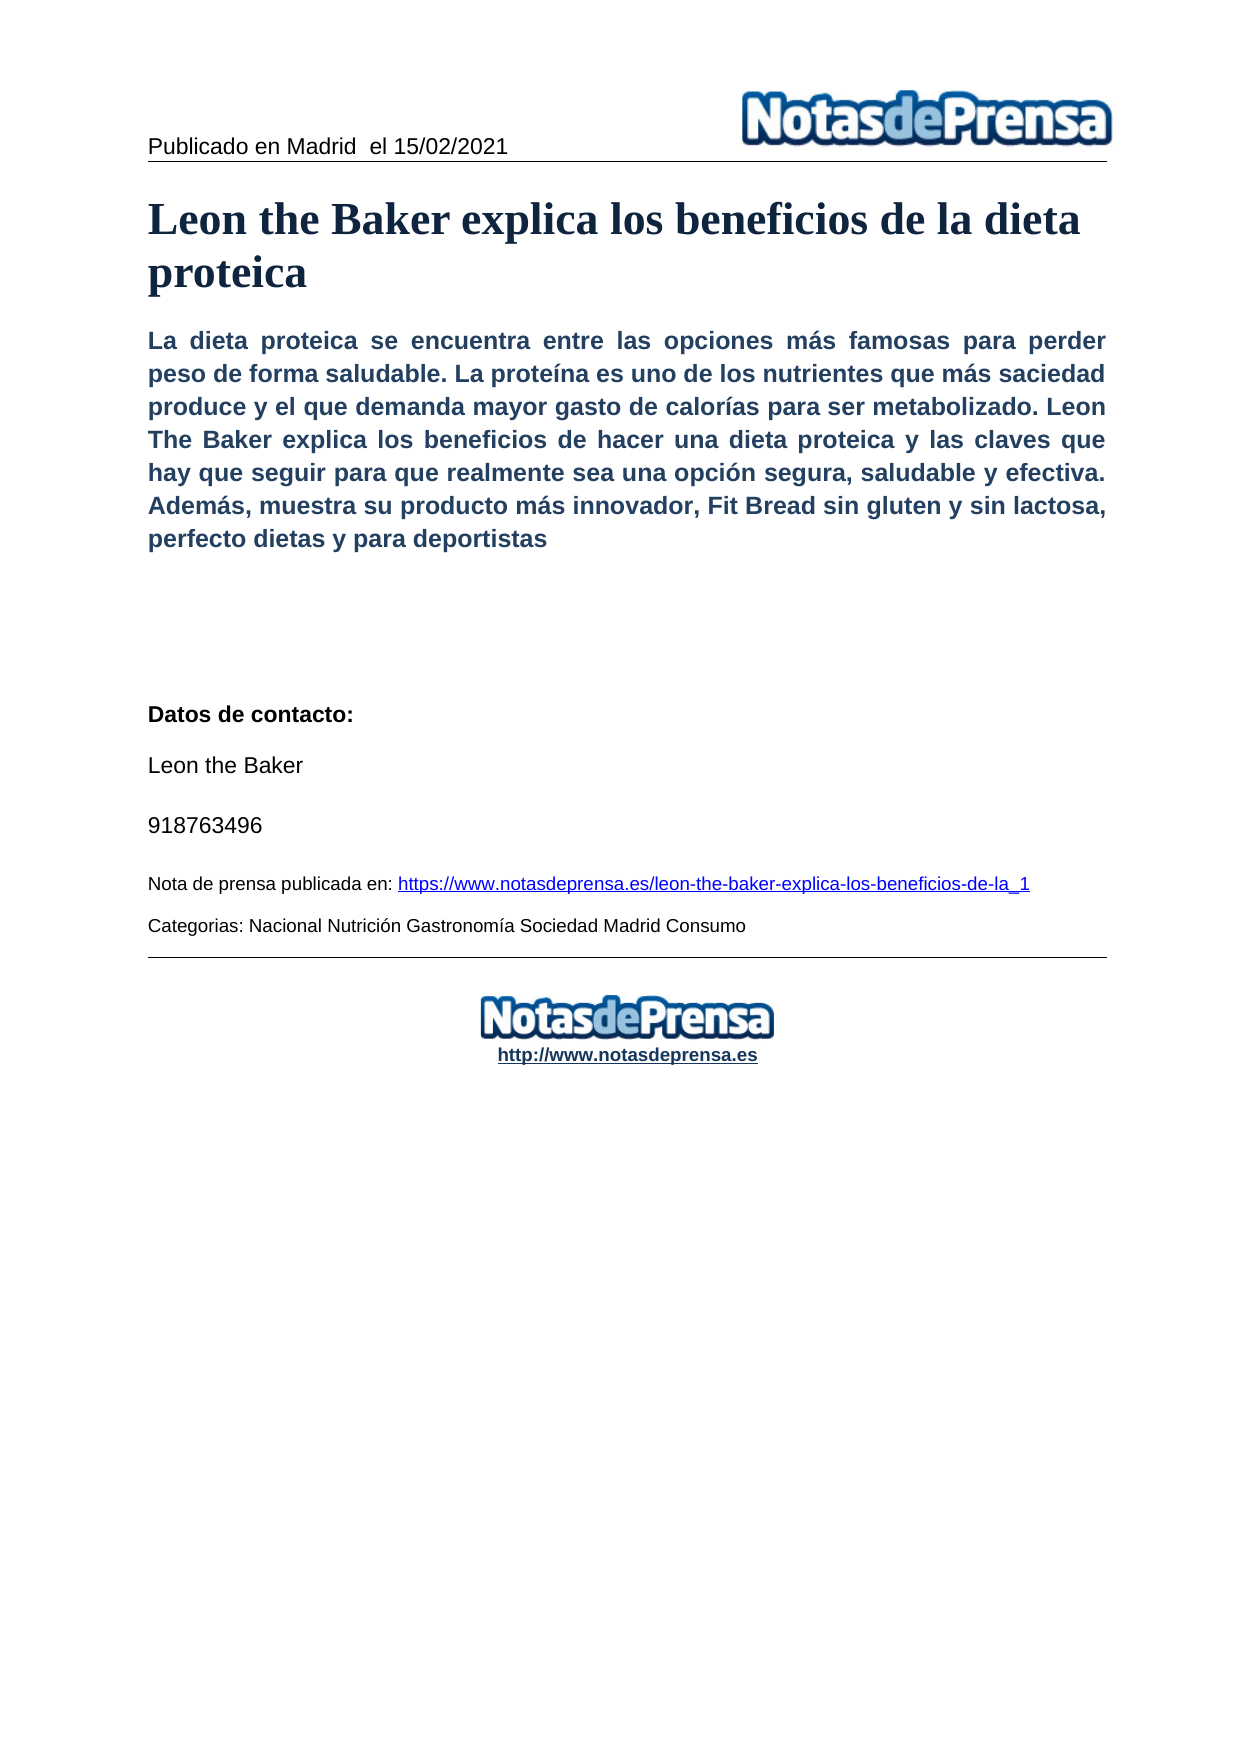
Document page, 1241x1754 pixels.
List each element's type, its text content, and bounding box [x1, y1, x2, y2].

picture [480, 994, 775, 1041]
subtitle La dieta proteica se encuentra entre las opciones más famosas para perder peso de forma saludable. La proteína es uno de los nutrientes que más saciedad produce y el que demanda mayor gasto de calorías para ser metabolizado. Leon The Baker explica los beneficios de hacer una dieta proteica y las claves que hay que seguir para que realmente sea una opción segura, saludable y efectiva. Además, muestra su producto más innovador, Fit Bread sin gluten y sin lactosa, perfecto dietas y para deportistas [148, 326, 1107, 553]
text Publicado en Madrid el 15/02/2021 [148, 133, 1107, 161]
text Categorias: Nacional Nutrición Gastronomía Sociedad Madrid Consumo [148, 915, 1107, 936]
text 918763496 [148, 812, 1063, 838]
text Datos de contacto: [148, 701, 1107, 727]
picture [742, 90, 1113, 148]
subtitle Leon the Baker explica los beneficios de la dieta proteica [148, 192, 1107, 297]
text Nota de prensa publicada en: https://www.notasdeprensa.es/leon-the-baker-explica-los-beneficios-de-la_1 [148, 872, 1107, 894]
text http://www.notasdeprensa.es [148, 1044, 1107, 1066]
text Leon the Baker [148, 752, 1063, 778]
